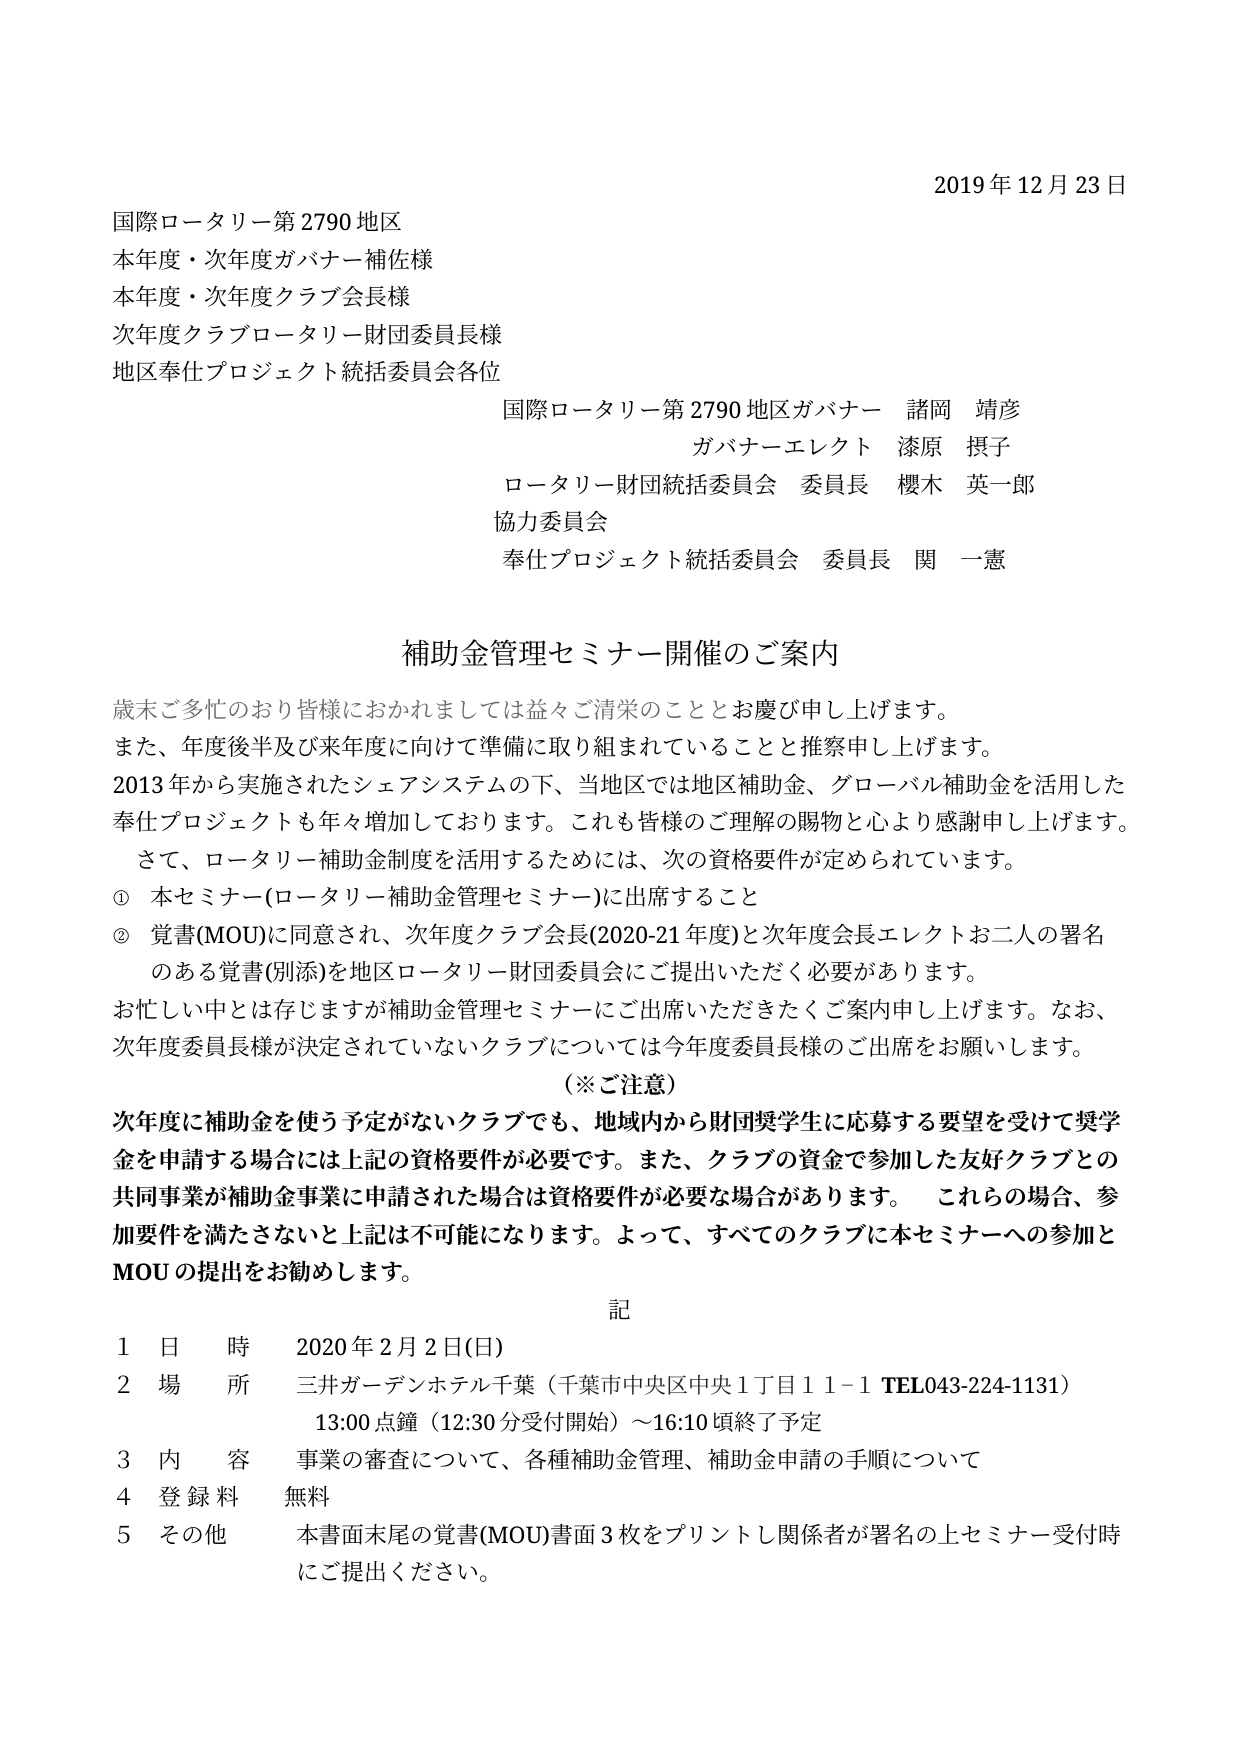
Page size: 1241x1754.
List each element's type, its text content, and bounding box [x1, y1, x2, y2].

text （※ご注意） [112, 1064, 1128, 1102]
text 補助金管理セミナー開催のご案内 [112, 614, 1128, 689]
text ４ 登 録 料 無料 [112, 1477, 1128, 1514]
subtitle 記 [112, 1289, 1128, 1327]
text 国際ロータリー第2790地区ガバナー 諸岡 靖彦 [112, 389, 1059, 427]
text 2019年12月23日 [112, 164, 1128, 202]
text 本年度・次年度クラブ会長様 [112, 277, 1128, 314]
text 次年度クラブロータリー財団委員長様 [112, 314, 1128, 352]
text 国際ロータリー第2790地区 [112, 202, 1128, 239]
text １ 日 時 2020年2月2日(日) [112, 1327, 1128, 1364]
text 2013年から実施されたシェアシステムの下、当地区では地区補助金、グローバル補助金を活用した奉仕プロジェクトも年々増加しております。これも皆様のご理解の賜物と心より感謝申し上げます。 [112, 764, 1128, 839]
text 13:00点鐘（12:30分受付開始）～16:10頃終了予定 [112, 1402, 1128, 1439]
text 協力委員会 [112, 502, 1059, 539]
text 本年度・次年度ガバナー補佐様 [112, 239, 1128, 277]
list 覚書(MOU)に同意され、次年度クラブ会長(2020-21年度)と次年度会長エレクトお二人の署名のある覚書(別添)を地区ロータリー財団委員会にご提出いただく必要があります。 [112, 914, 1128, 989]
text ５ その他 本書面末尾の覚書(MOU)書面3枚をプリントし関係者が署名の上セミナー受付時にご提出ください。 [112, 1514, 1128, 1589]
text お忙しい中とは存じますが補助金管理セミナーにご出席いただきたくご案内申し上げます。なお、次年度委員長様が決定されていないクラブについては今年度委員長様のご出席をお願いします。 [112, 989, 1128, 1064]
text ロータリー財団統括委員会 委員長 櫻木 英一郎 [112, 464, 1059, 502]
text ガバナーエレクト 漆原 摂子 [112, 427, 1059, 464]
list 本セミナー(ロータリー補助金管理セミナー)に出席すること [112, 877, 1128, 914]
text 歳末ご多忙のおり皆様におかれましては益々ご清栄のこととお慶び申し上げます。 [112, 689, 1128, 727]
text また、年度後半及び来年度に向けて準備に取り組まれていることと推察申し上げます。 [112, 727, 1128, 764]
text ３ 内 容 事業の審査について、各種補助金管理、補助金申請の手順について [112, 1439, 1128, 1477]
text さて、ロータリー補助金制度を活用するためには、次の資格要件が定められています。 [112, 839, 1128, 877]
text 地区奉仕プロジェクト統括委員会各位 [112, 352, 1128, 389]
text 次年度に補助金を使う予定がないクラブでも、地域内から財団奨学生に応募する要望を受けて奨学金を申請する場合には上記の資格要件が必要です。また、クラブの資金で参加した友好クラブとの共同事業が補助金事業に申請された場合は資格要件が必要な場合があります。 これらの場合、参加要件を満たさないと上記は不可能になります。よって、すべてのクラブに本セミナーへの参加とMOUの提出をお勧めします。 [112, 1102, 1128, 1289]
text 奉仕プロジェクト統括委員会 委員長 関 一憲 [112, 539, 1059, 577]
text ２ 場 所 三井ガーデンホテル千葉（千葉市中央区中央１丁目１１−１ TEL043-224-1131） [112, 1364, 1128, 1402]
